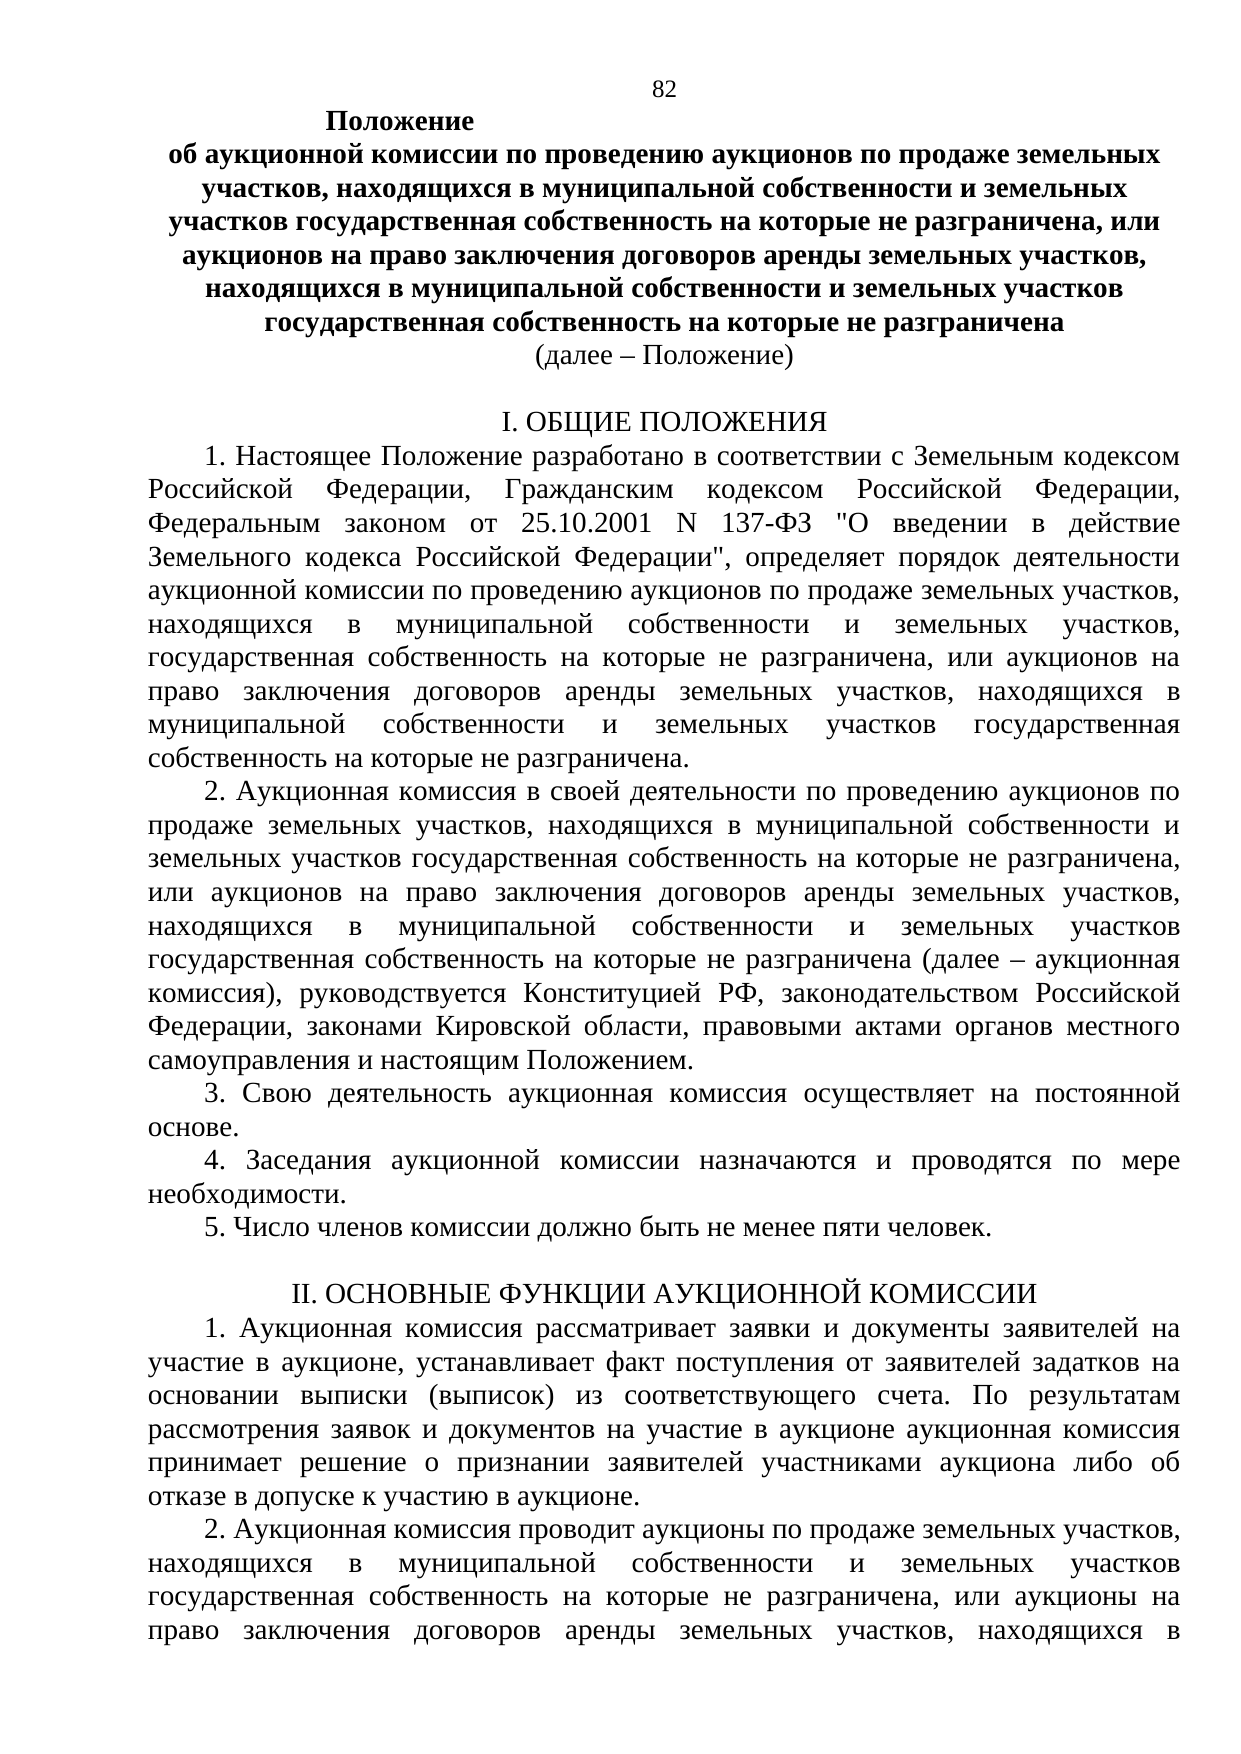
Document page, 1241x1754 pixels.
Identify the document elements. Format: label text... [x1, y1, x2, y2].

text Положение [148, 103, 1181, 136]
text 5. Число членов комиссии должно быть не менее пяти человек. [148, 1209, 1181, 1243]
text 3. Свою деятельность аукционная комиссия осуществляет на постоянной основе. [148, 1075, 1181, 1142]
text 4. Заседания аукционной комиссии назначаются и проводятся по мере необходимости. [148, 1142, 1181, 1209]
text 1. Аукционная комиссия рассматривает заявки и документы заявителей на участие в аукционе, устанавливает факт поступления от заявителей задатков на основании выписки (выписок) из соответствующего счета. По результатам рассмотрения заявок и документов на участие в аукционе аукционная комиссия принимает решение о признании заявителей участниками аукциона либо об отказе в допуске к участию в аукционе. [148, 1310, 1181, 1511]
text (далее – Положение) [148, 337, 1181, 371]
text I. ОБЩИЕ ПОЛОЖЕНИЯ [148, 404, 1181, 438]
text 1. Настоящее Положение разработано в соответствии с Земельным кодексом Российской Федерации, Гражданским кодексом Российской Федерации, Федеральным законом от 25.10.2001 N 137-ФЗ "О введении в действие Земельного кодекса Российской Федерации", определяет порядок деятельности аукционной комиссии по проведению аукционов по продаже земельных участков, находящихся в муниципальной собственности и земельных участков, государственная собственность на которые не разграничена, или аукционов на право заключения договоров аренды земельных участков, находящихся в муниципальной собственности и земельных участков государственная собственность на которые не разграничена. [148, 438, 1181, 773]
text 2. Аукционная комиссия в своей деятельности по проведению аукционов по продаже земельных участков, находящихся в муниципальной собственности и земельных участков государственная собственность на которые не разграничена, или аукционов на право заключения договоров аренды земельных участков, находящихся в муниципальной собственности и земельных участков государственная собственность на которые не разграничена (далее – аукционная комиссия), руководствуется Конституцией РФ, законодательством Российской Федерации, законами Кировской области, правовыми актами органов местного самоуправления и настоящим Положением. [148, 773, 1181, 1075]
text II. ОСНОВНЫЕ ФУНКЦИИ АУКЦИОННОЙ КОМИССИИ [148, 1277, 1181, 1310]
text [148, 1511, 1181, 1646]
text об аукционной комиссии по проведению аукционов по продаже земельных участков, находящихся в муниципальной собственности и земельных участков государственная собственность на которые не разграничена, или аукционов на право заключения договоров аренды земельных участков, находящихся в муниципальной собственности и земельных участков государственная собственность на которые не разграничена [148, 136, 1181, 337]
